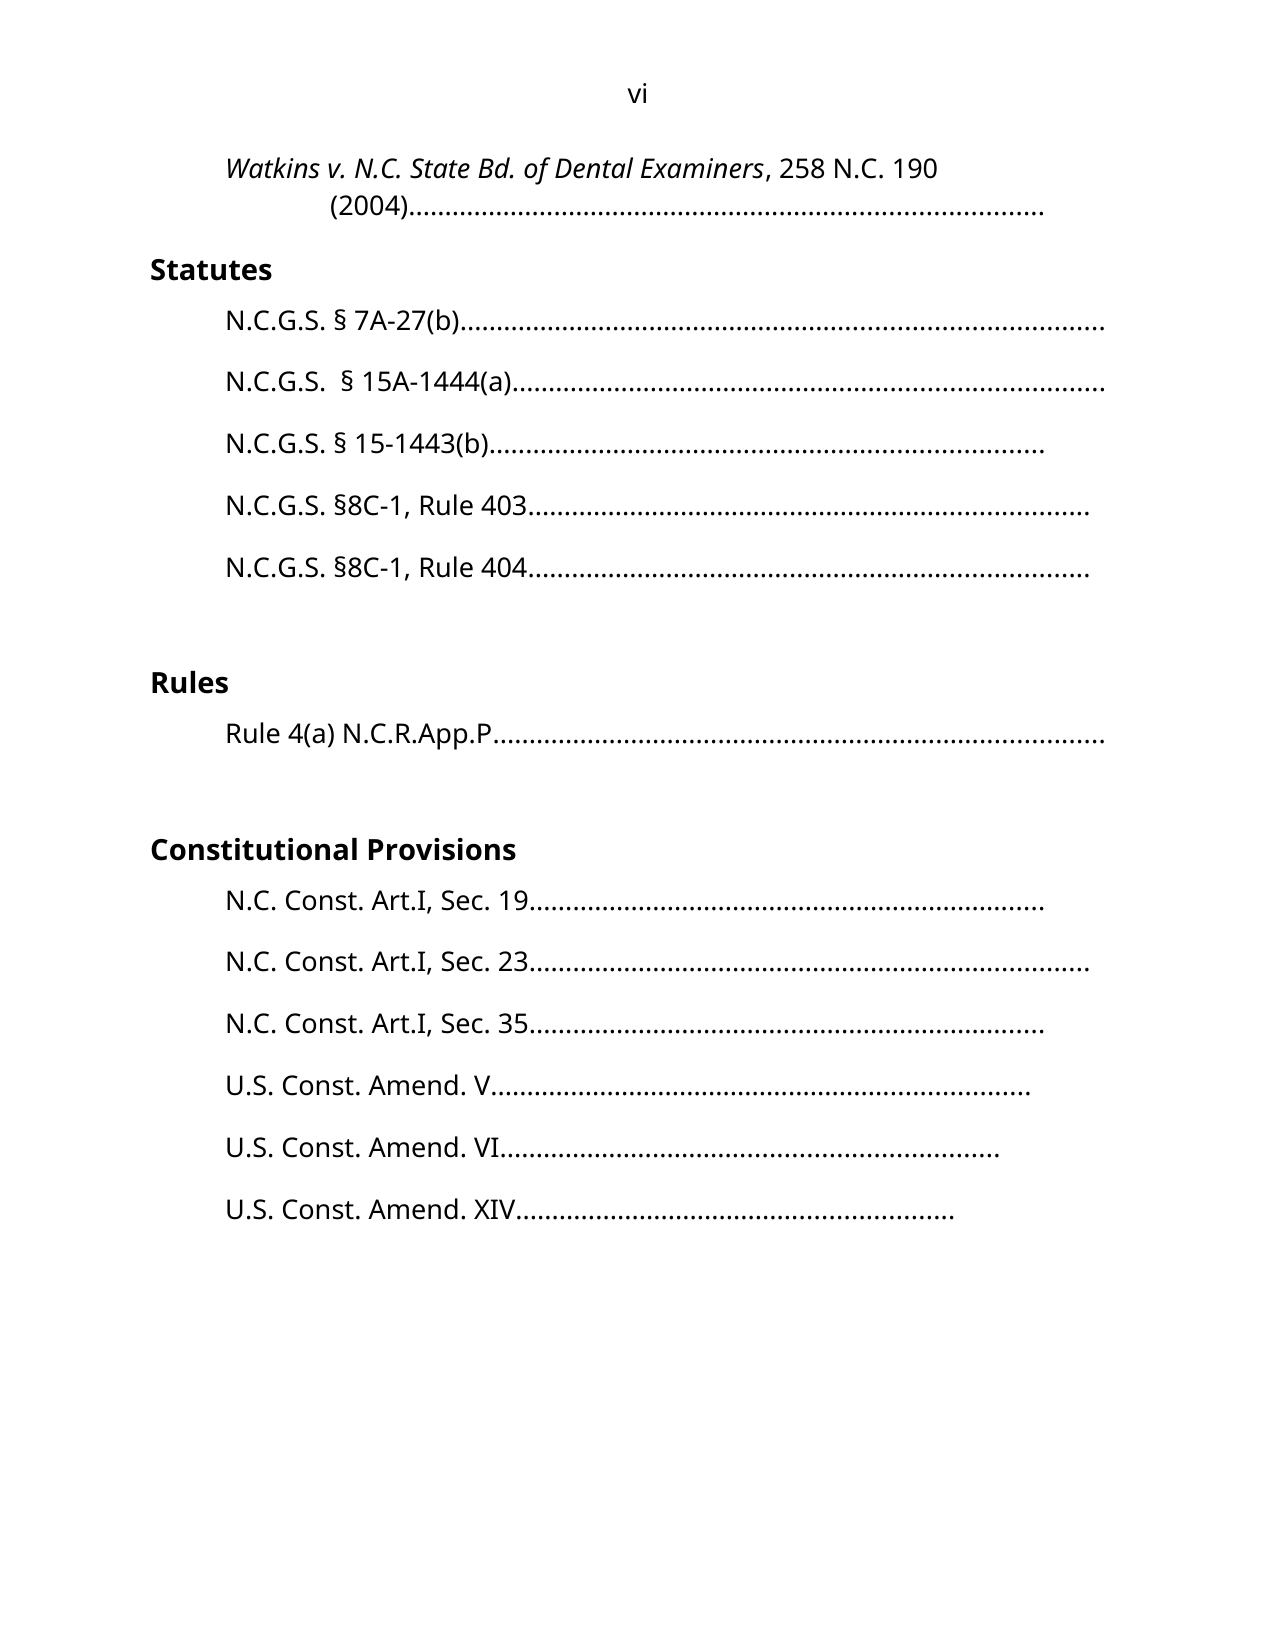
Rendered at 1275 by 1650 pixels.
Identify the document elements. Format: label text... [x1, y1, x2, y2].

text N.C. Const. Art.I, Sec. 35 11, 25 [225, 1005, 945, 1042]
text Rule 4(a) N.C.R.App.P 2 [225, 715, 945, 752]
text U.S. Const. Amend. V passim [225, 1067, 945, 1103]
text N.C.G.S. §8C-1, Rule 403 30 [225, 487, 945, 523]
text N.C.G.S. § 15-1443(b) 23, 33 [225, 425, 945, 462]
text N.C.G.S. § 7A-27(b) 2 [225, 301, 945, 338]
text N.C. Const. Art.I, Sec. 19 11, 25 [225, 881, 945, 918]
text N.C.G.S. §8C-1, Rule 404 29 [225, 548, 945, 585]
text Watkins v. N.C. State Bd. of Dental Examiners, 258 N.C. 190 (2004) 12, 25 [225, 150, 945, 224]
text U.S. Const. Amend. XIV 11, 17. 25, 31 [225, 1190, 945, 1227]
text U.S. Const. Amend. VI 11, 17, 31 [225, 1128, 945, 1165]
subtitle Constitutional Provisions [150, 829, 1125, 868]
text N.C.G.S. § 15A-1444(a) 2 [225, 363, 945, 400]
subtitle Statutes [150, 249, 1125, 288]
text N.C. Const. Art.I, Sec. 23 11 [225, 943, 945, 980]
subtitle Rules [150, 662, 1125, 702]
